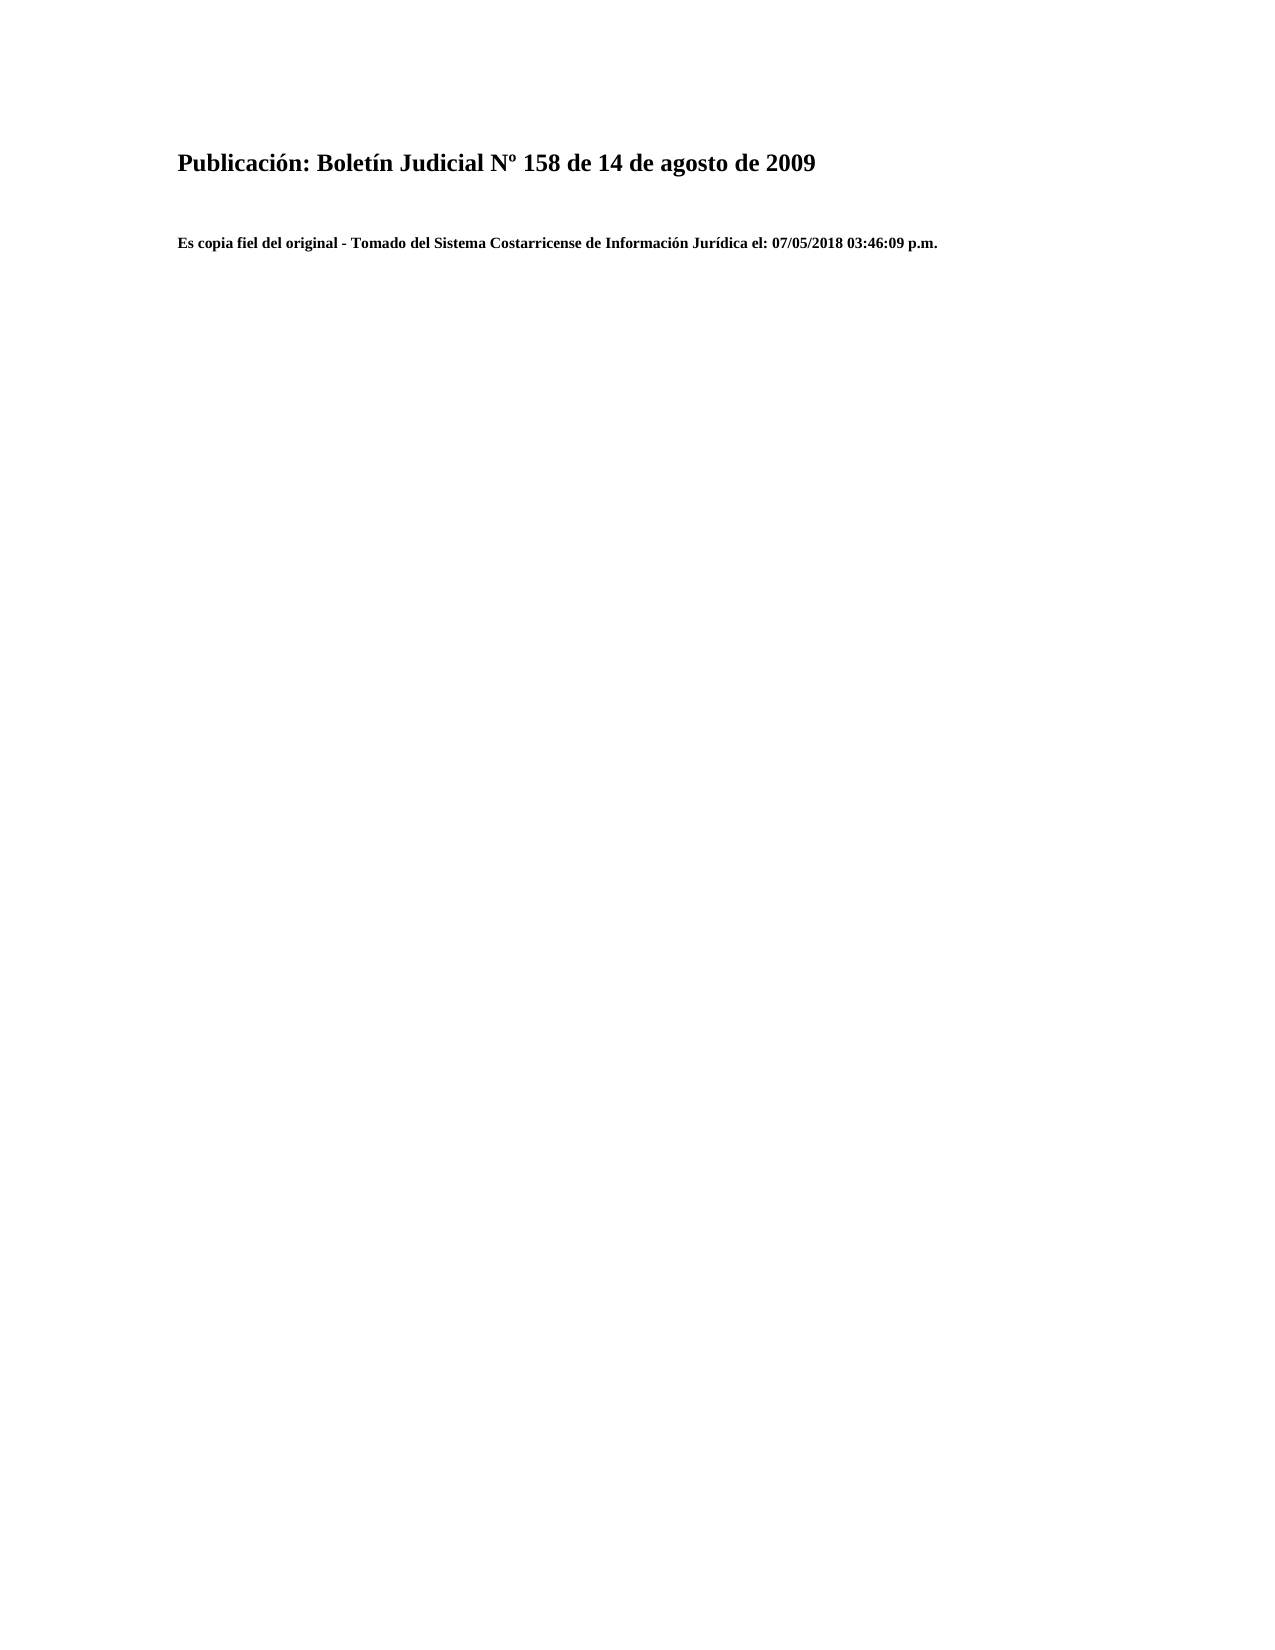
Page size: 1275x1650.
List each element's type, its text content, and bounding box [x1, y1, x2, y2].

text Es copia fiel del original - Tomado del Sistema Costarricense de Información Jurídica el: 07/05/2018 03:46:09 p.m. [177, 206, 1098, 252]
text Publicación: Boletín Judicial Nº 158 de 14 de agosto de 2009 [177, 148, 1098, 176]
